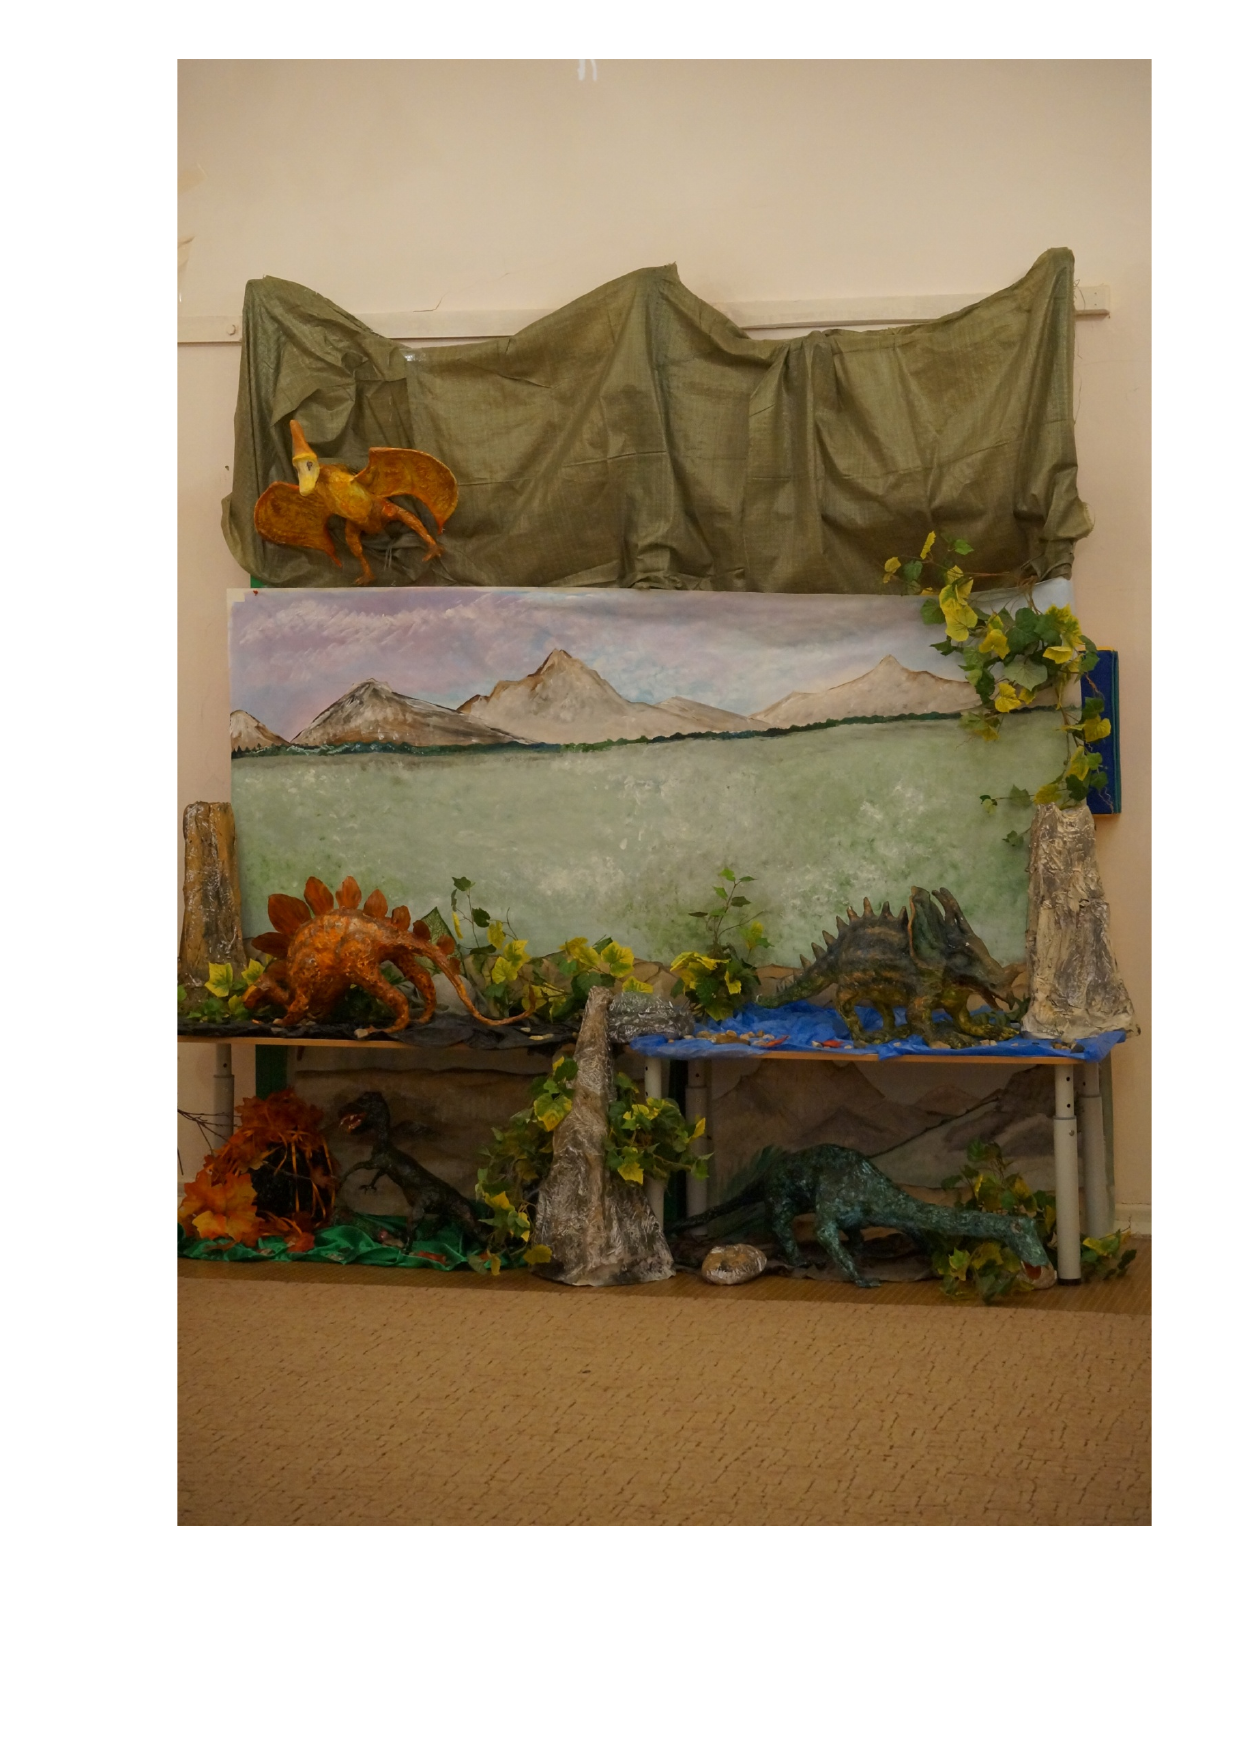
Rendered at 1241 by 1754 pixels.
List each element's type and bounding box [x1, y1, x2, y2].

picture [177, 59, 1152, 1526]
